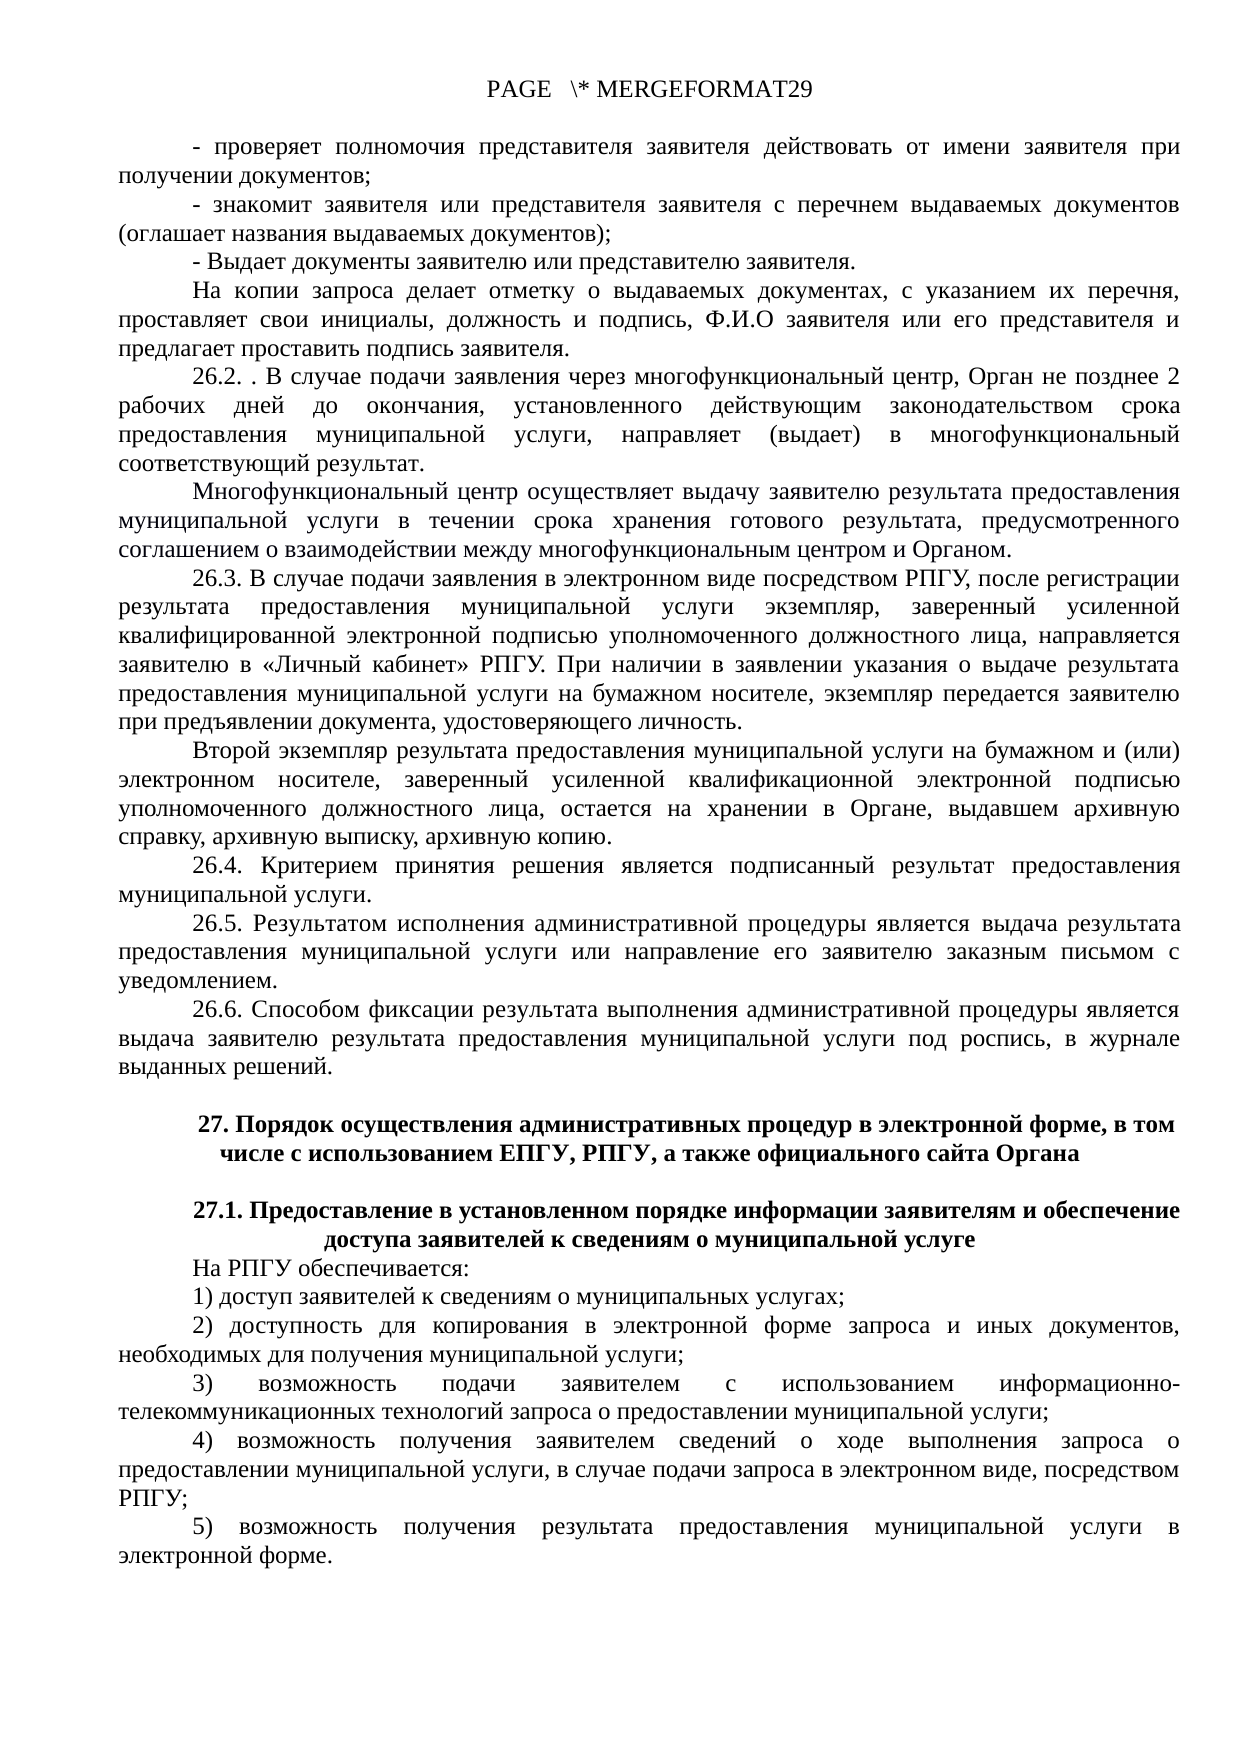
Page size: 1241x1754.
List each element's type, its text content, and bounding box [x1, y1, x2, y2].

text На копии запроса делает отметку о выдаваемых документах, с указанием их перечня, проставляет свои инициалы, должность и подпись, Ф.И.О заявителя или его представителя и предлагает проставить подпись заявителя. [118, 275, 1181, 361]
text На РПГУ обеспечивается: [118, 1253, 1181, 1281]
text 1) доступ заявителей к сведениям о муниципальных услугах; [118, 1281, 1181, 1310]
text 2) доступность для копирования в электронной форме запроса и иных документов, необходимых для получения муниципальной услуги; [118, 1310, 1181, 1368]
text 26.4. Критерием принятия решения является подписанный результат предоставления муниципальной услуги. [118, 850, 1181, 908]
text 26.2. . В случае подачи заявления через многофункциональный центр, Орган не позднее 2 рабочих дней до окончания, установленного действующим законодательством срока предоставления муниципальной услуги, направляет (выдает) в многофункциональный соответствующий результат. [118, 361, 1181, 476]
text Многофункциональный центр осуществляет выдачу заявителю результата предоставления муниципальной услуги в течении срока хранения готового результата, предусмотренного соглашением о взаимодействии между многофункциональным центром и Органом. [118, 476, 1181, 563]
text 3) возможность подачи заявителем с использованием информационно-телекоммуникационных технологий запроса о предоставлении муниципальной услуги; [118, 1368, 1181, 1425]
text - Выдает документы заявителю или представителю заявителя. [118, 246, 1181, 275]
text - знакомит заявителя или представителя заявителя с перечнем выдаваемых документов (оглашает названия выдаваемых документов); [118, 189, 1181, 246]
text Второй экземпляр результата предоставления муниципальной услуги на бумажном и (или) электронном носителе, заверенный усиленной квалификационной электронной подписью уполномоченного должностного лица, остается на хранении в Органе, выдавшем архивную справку, архивную выписку, архивную копию. [118, 735, 1181, 850]
text 26.6. Способом фиксации результата выполнения административной процедуры является выдача заявителю результата предоставления муниципальной услуги под роспись, в журнале выданных решений. [118, 994, 1181, 1080]
text 27. Порядок осуществления административных процедур в электронной форме, в том числе с использованием ЕПГУ, РПГУ, а также официального сайта Органа [118, 1109, 1181, 1166]
text 26.3. В случае подачи заявления в электронном виде посредством РПГУ, после регистрации результата предоставления муниципальной услуги экземпляр, заверенный усиленной квалифицированной электронной подписью уполномоченного должностного лица, направляется заявителю в «Личный кабинет» РПГУ. При наличии в заявлении указания о выдаче результата предоставления муниципальной услуги на бумажном носителе, экземпляр передается заявителю при предъявлении документа, удостоверяющего личность. [118, 563, 1181, 735]
text 26.5. Результатом исполнения административной процедуры является выдача результата предоставления муниципальной услуги или направление его заявителю заказным письмом с уведомлением. [118, 908, 1181, 994]
text - проверяет полномочия представителя заявителя действовать от имени заявителя при получении документов; [118, 131, 1181, 189]
text 5) возможность получения результата предоставления муниципальной услуги в электронной форме. [118, 1511, 1181, 1569]
text 4) возможность получения заявителем сведений о ходе выполнения запроса о предоставлении муниципальной услуги, в случае подачи запроса в электронном виде, посредством РПГУ; [118, 1425, 1181, 1511]
text 27.1. Предоставление в установленном порядке информации заявителям и обеспечение доступа заявителей к сведениям о муниципальной услуге [118, 1195, 1181, 1253]
